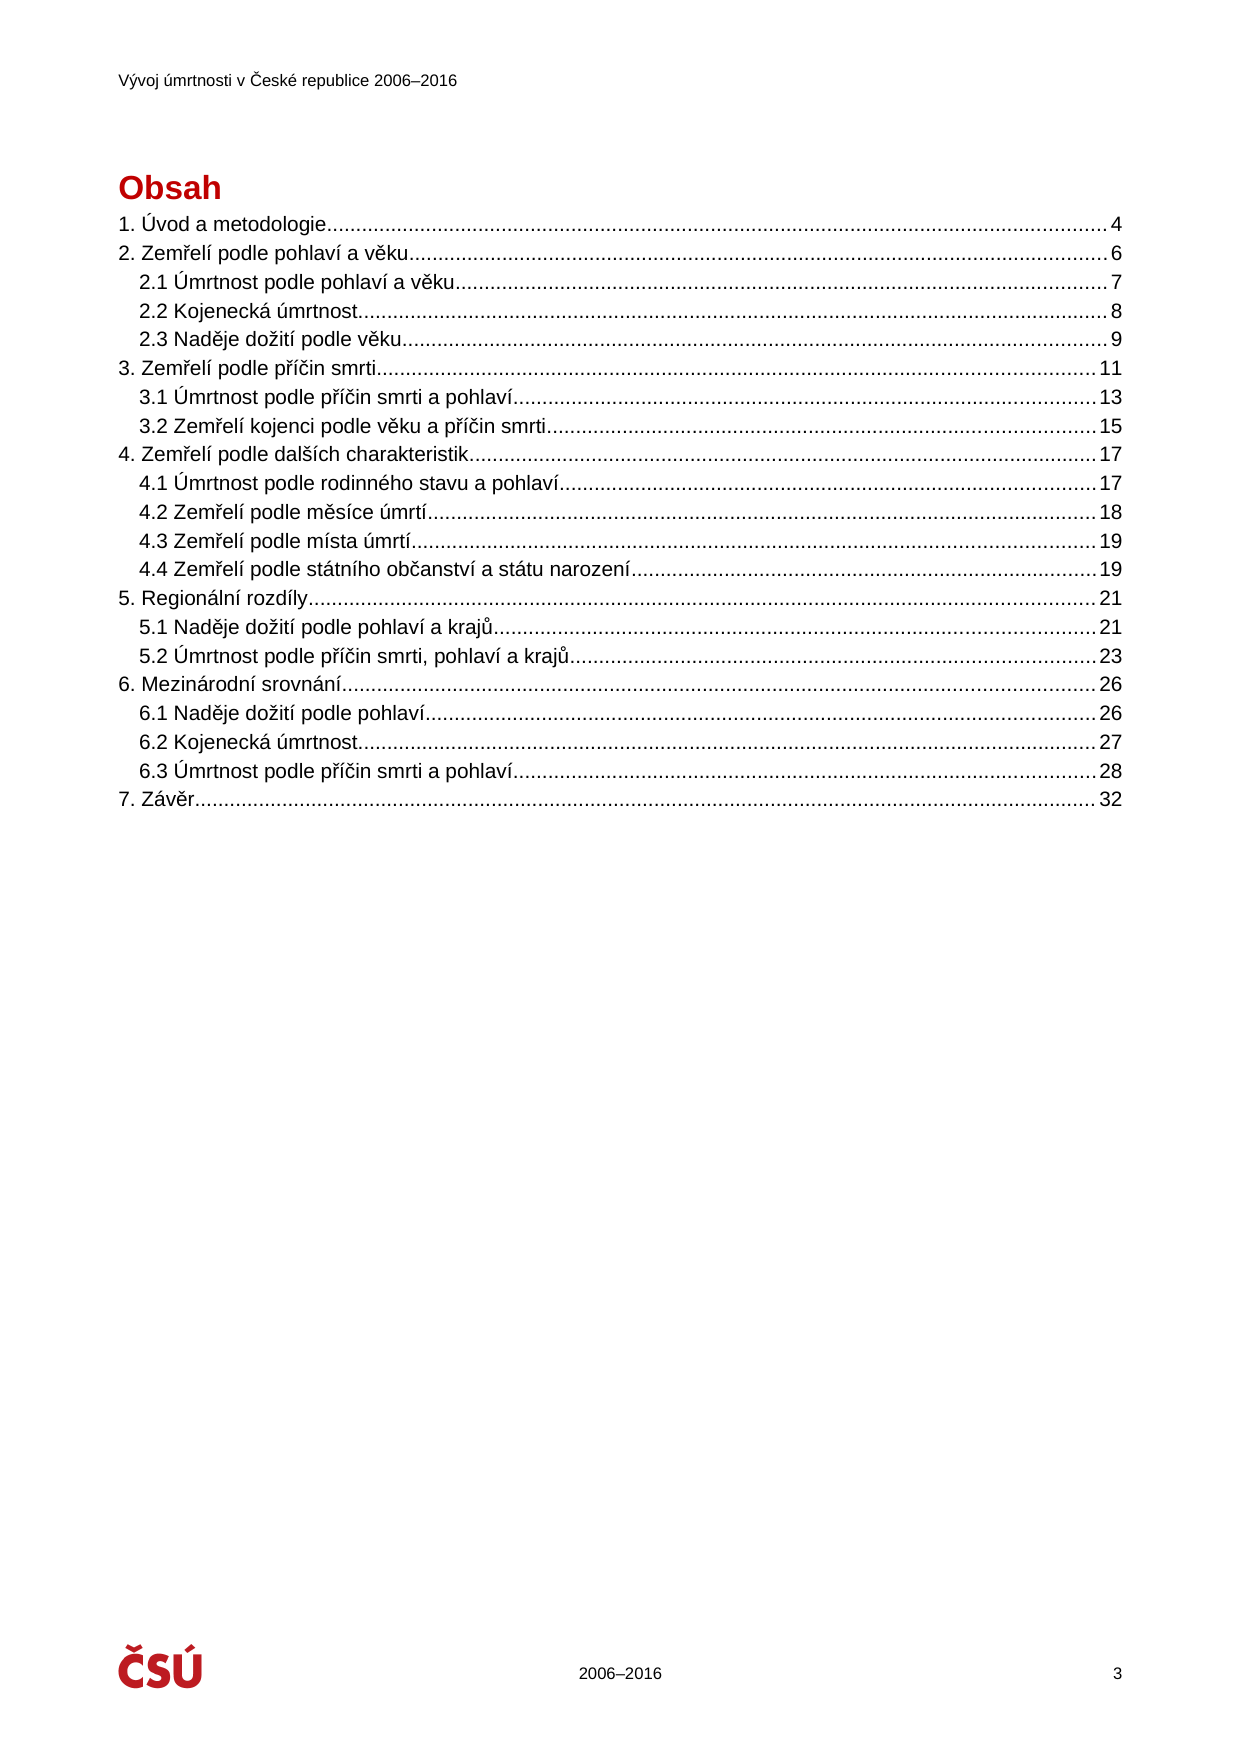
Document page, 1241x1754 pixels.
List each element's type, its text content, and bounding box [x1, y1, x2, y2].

text 3.2 Zemřelí kojenci podle věku a příčin smrti 15 [139, 413, 1122, 437]
text 5.2 Úmrtnost podle příčin smrti, pohlaví a krajů 23 [139, 643, 1122, 667]
text 4.2 Zemřelí podle měsíce úmrtí 18 [139, 500, 1122, 524]
text 6. Mezinárodní srovnání 26 [118, 672, 1122, 696]
text 2.2 Kojenecká úmrtnost 8 [139, 298, 1122, 322]
text 4.1 Úmrtnost podle rodinného stavu a pohlaví 17 [139, 471, 1122, 495]
text 2.3 Naděje dožití podle věku 9 [139, 327, 1122, 351]
text 5. Regionální rozdíly 21 [118, 586, 1122, 610]
text 2. Zemřelí podle pohlaví a věku 6 [118, 241, 1122, 265]
text 4.3 Zemřelí podle místa úmrtí 19 [139, 528, 1122, 552]
picture [118, 1643, 202, 1689]
text 7. Závěr 32 [118, 787, 1122, 811]
subtitle Obsah [118, 168, 1122, 207]
text 3. Zemřelí podle příčin smrti 11 [118, 356, 1122, 380]
text 6.3 Úmrtnost podle příčin smrti a pohlaví 28 [139, 758, 1122, 782]
text 4.4 Zemřelí podle státního občanství a státu narození 19 [139, 557, 1122, 581]
text 6.2 Kojenecká úmrtnost 27 [139, 730, 1122, 754]
text 6.1 Naděje dožití podle pohlaví 26 [139, 701, 1122, 725]
text 2.1 Úmrtnost podle pohlaví a věku 7 [139, 270, 1122, 294]
text 4. Zemřelí podle dalších charakteristik 17 [118, 442, 1122, 466]
text 1. Úvod a metodologie 4 [118, 212, 1122, 236]
text 3.1 Úmrtnost podle příčin smrti a pohlaví 13 [139, 385, 1122, 409]
text 5.1 Naděje dožití podle pohlaví a krajů 21 [139, 615, 1122, 639]
